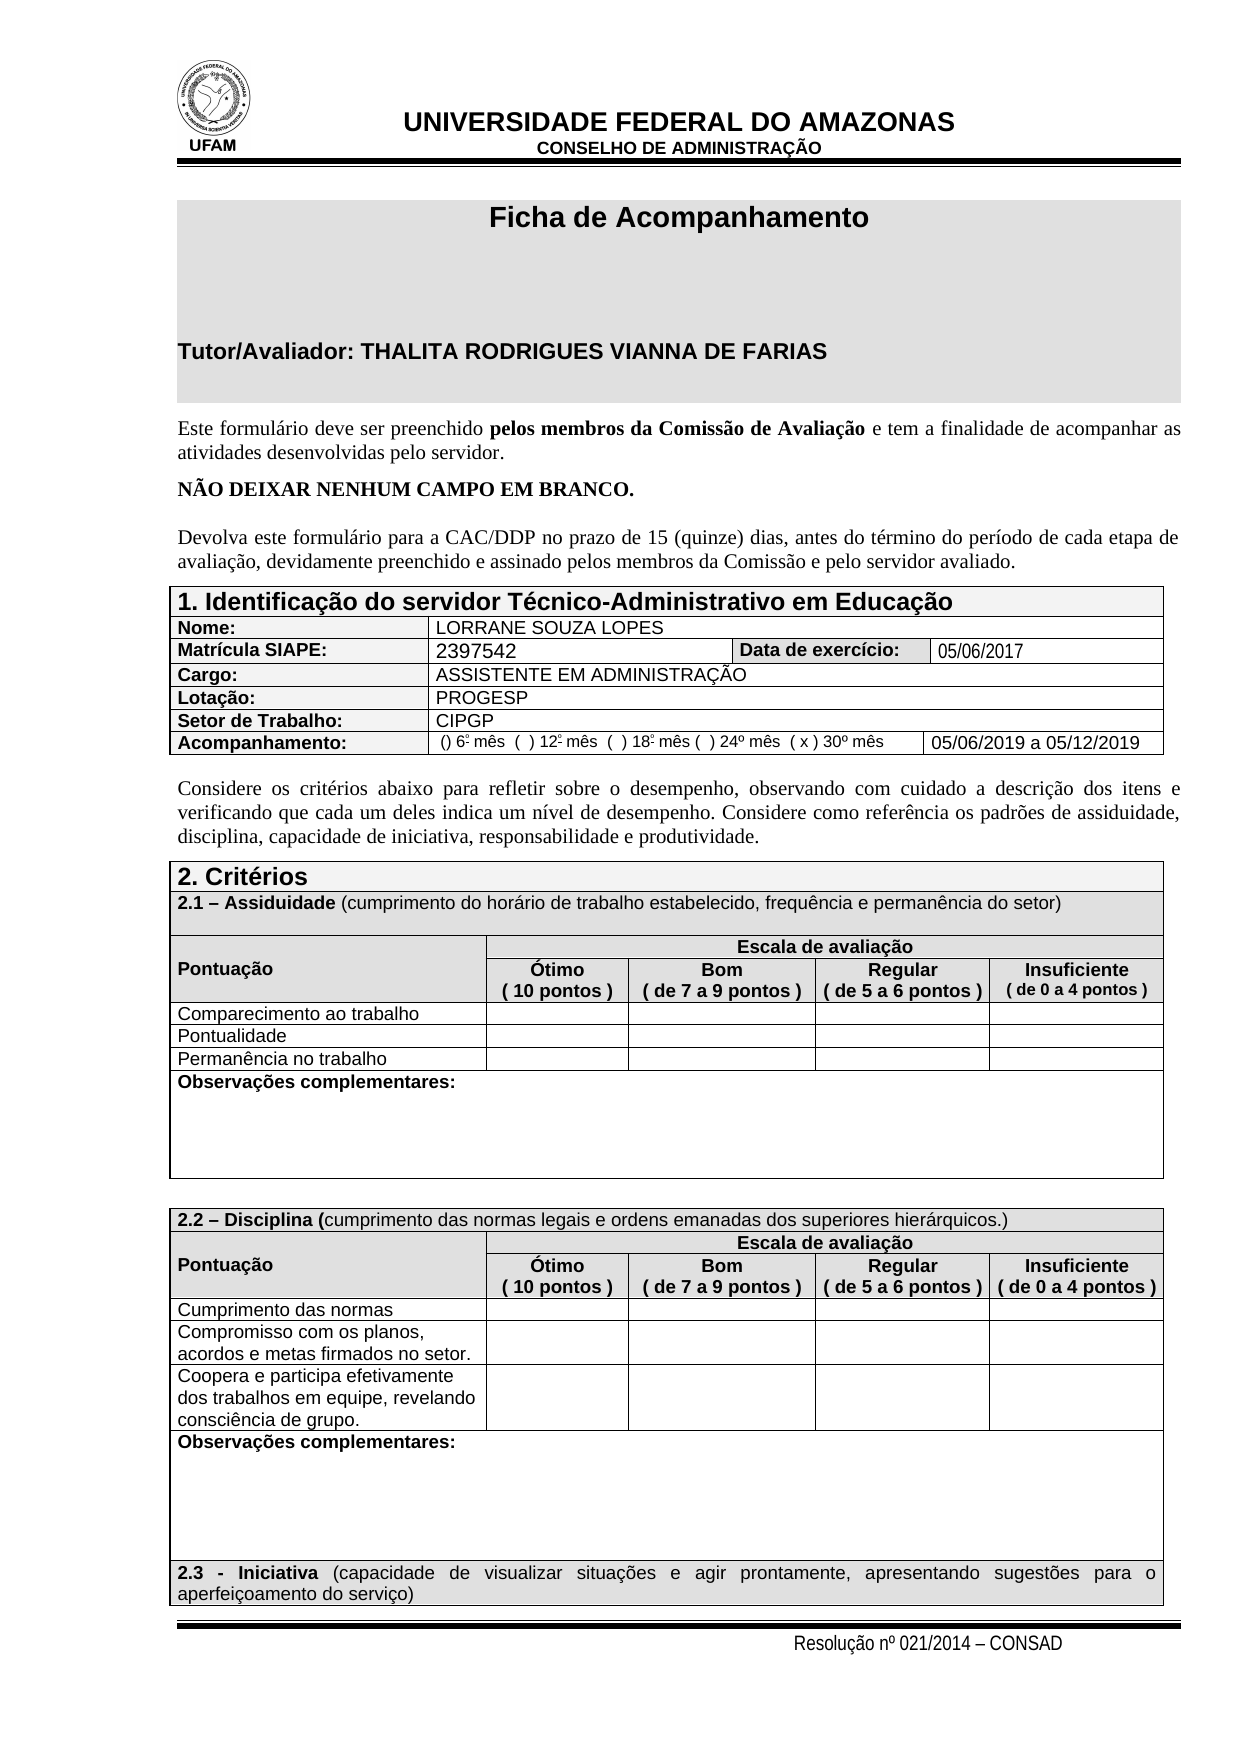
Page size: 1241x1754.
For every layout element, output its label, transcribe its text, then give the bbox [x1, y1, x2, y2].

table_cell Data de exercício: [733, 639, 930, 663]
table_cell Insuficiente ( de 0 a 4 pontos ) [990, 959, 1163, 1002]
table_cell [629, 1025, 815, 1047]
text Considere os critérios abaixo para refletir sobre o desempenho, observando com cuidado a descrição dos itens e verificando que cada um deles indica um nível de desempenho. Considere como referência os padrões de assiduidade, disciplina, capacidade de iniciativa, responsabilidade e produtividade. [177, 776, 1181, 848]
table_cell 2.3 - Iniciativa (capacidade de visualizar situações e agir prontamente, apresentando sugestões para o aperfeiçoamento do serviço) [171, 1561, 1163, 1604]
table_cell [487, 1025, 628, 1047]
table_cell Cargo: [171, 664, 428, 686]
table_cell [629, 1048, 815, 1069]
table_cell [990, 1048, 1163, 1069]
table_cell Bom ( de 7 a 9 pontos ) [629, 1254, 815, 1297]
text Tutor/Avaliador: THALITA RODRIGUES VIANNA DE FARIAS [177, 338, 1181, 365]
table_cell LORRANE SOUZA LOPES [429, 617, 1163, 638]
table_cell [487, 1365, 628, 1430]
table_cell [816, 1299, 989, 1320]
table_cell Regular ( de 5 a 6 pontos ) [816, 959, 989, 1002]
picture [177, 60, 252, 151]
table_cell [487, 1299, 628, 1320]
text Ficha de Acompanhamento [177, 200, 1181, 234]
table_cell Escala de avaliação [487, 936, 1163, 957]
table_header 1. Identificação do servidor Técnico-Administrativo em Educação [171, 587, 1163, 616]
table_cell Lotação: [171, 687, 428, 708]
table_cell Cumprimento das normas [171, 1299, 486, 1320]
table_cell 2397542 [429, 639, 732, 663]
table_cell [629, 1365, 815, 1430]
table_cell 05/06/2017 [931, 639, 1163, 663]
table_header 2.2 – Disciplina (cumprimento das normas legais e ordens emanadas dos superiores hierárquicos.) [171, 1209, 1163, 1231]
table_cell 2.1 – Assiduidade (cumprimento do horário de trabalho estabelecido, frequência e permanência do setor) [171, 892, 1163, 935]
text Este formulário deve ser preenchido pelos membros da Comissão de Avaliação e tem a finalidade de acompanhar as atividades desenvolvidas pelo servidor. [177, 416, 1181, 464]
table_cell Pontuação [171, 936, 486, 1002]
table_cell [816, 1003, 989, 1024]
table_cell [990, 1003, 1163, 1024]
text Devolva este formulário para a CAC/DDP no prazo de 15 (quinze) dias, antes do término do período de cada etapa de avaliação, devidamente preenchido e assinado pelos membros da Comissão e pelo servidor avaliado. [177, 525, 1181, 573]
table_cell [629, 1321, 815, 1364]
table_cell Comparecimento ao trabalho [171, 1003, 486, 1024]
table_cell Escala de avaliação [487, 1232, 1163, 1253]
table_cell [816, 1321, 989, 1364]
table_cell [990, 1025, 1163, 1047]
table_cell [990, 1321, 1163, 1364]
table_cell Ótimo ( 10 pontos ) [487, 959, 628, 1002]
table_cell [629, 1299, 815, 1320]
table_cell [816, 1048, 989, 1069]
table_cell [816, 1365, 989, 1430]
table_cell [487, 1003, 628, 1024]
table_cell Pontuação [171, 1232, 486, 1297]
table_cell [487, 1321, 628, 1364]
table_cell Acompanhamento: [171, 732, 428, 754]
table_header 2. Critérios [171, 862, 1163, 891]
table_cell () 6º mês ( ) 12º mês ( ) 18º mês ( ) 24º mês ( x ) 30º mês [429, 732, 923, 754]
table_cell Permanência no trabalho [171, 1048, 486, 1069]
table_cell [629, 1003, 815, 1024]
table_cell Compromisso com os planos, acordos e metas firmados no setor. [171, 1321, 486, 1364]
table_cell Coopera e participa efetivamente dos trabalhos em equipe, revelando consciência de grupo. [171, 1365, 486, 1430]
table_cell 05/06/2019 a 05/12/2019 [924, 732, 1163, 754]
table_cell Observações complementares: [171, 1431, 1163, 1560]
table_cell Setor de Trabalho: [171, 710, 428, 731]
table_cell [990, 1299, 1163, 1320]
table_cell Ótimo ( 10 pontos ) [487, 1254, 628, 1297]
table_cell Matrícula SIAPE: [171, 639, 428, 663]
table_cell Observações complementares: [171, 1071, 1163, 1178]
table_cell Regular ( de 5 a 6 pontos ) [816, 1254, 989, 1297]
text NÃO DEIXAR NENHUM CAMPO EM BRANCO. [177, 477, 1181, 501]
table_cell PROGESP [429, 687, 1163, 708]
table_cell Nome: [171, 617, 428, 638]
table_cell Insuficiente ( de 0 a 4 pontos ) [990, 1254, 1163, 1297]
table_cell Pontualidade [171, 1025, 486, 1047]
table_cell [990, 1365, 1163, 1430]
table_cell [816, 1025, 989, 1047]
table_cell CIPGP [429, 710, 1163, 731]
table_cell ASSISTENTE EM ADMINISTRAÇÃO [429, 664, 1163, 686]
table_cell Bom ( de 7 a 9 pontos ) [629, 959, 815, 1002]
table_cell [487, 1048, 628, 1069]
